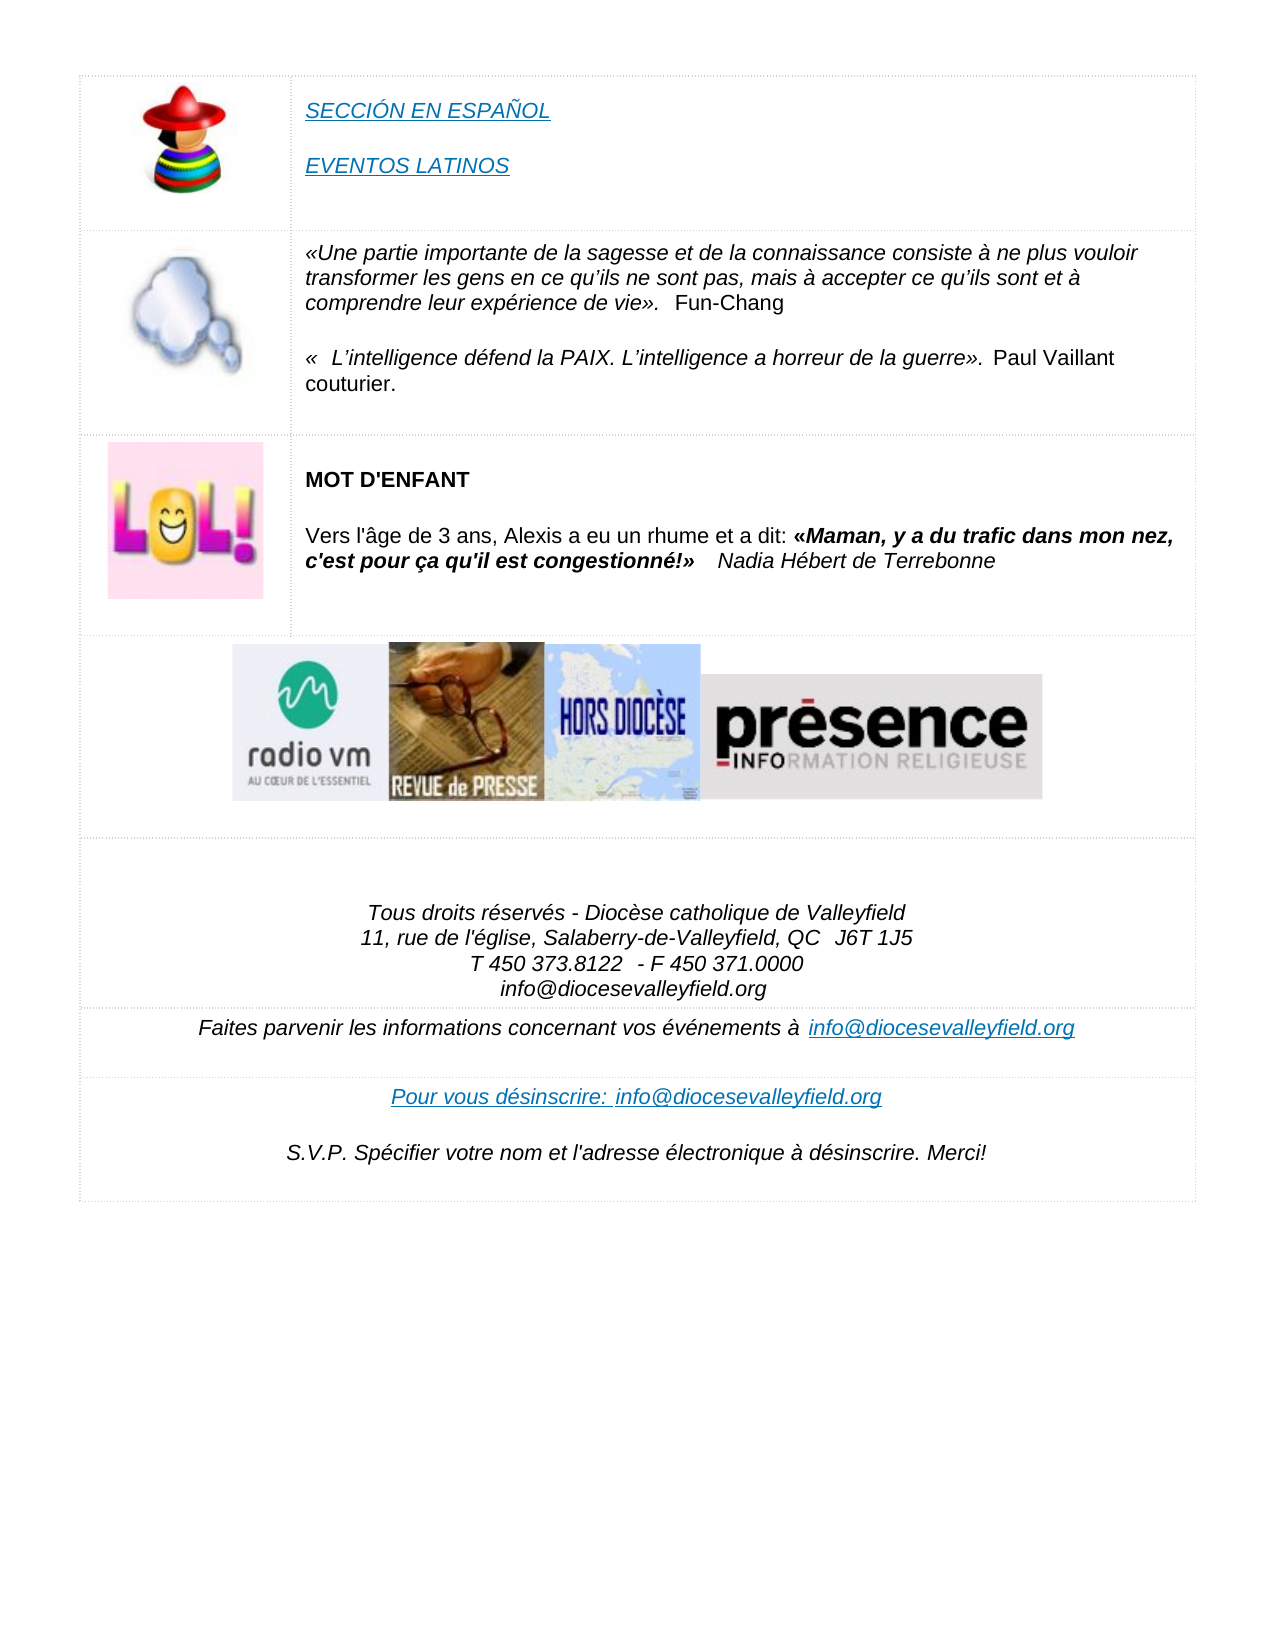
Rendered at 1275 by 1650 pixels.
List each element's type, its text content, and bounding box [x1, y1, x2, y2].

table_cell [80, 230, 291, 434]
table_cell Tous droits réservés - Diocèse catholique de Valleyfield 11, rue de l'église, Salaberry-de-Valleyfield, QC J6T 1J5 T 450 373.8122 - F 450 371.0000 info@diocesevalleyfield.org [80, 837, 1195, 1007]
picture [130, 82, 241, 194]
picture [107, 237, 264, 399]
table_cell MOT D'ENFANT Vers l'âge de 3 ans, Alexis a eu un rhume et a dit: «Maman, y a du trafic dans mon nez, c'est pour ça qu'il est congestionné!» Nadia Hébert de Terrebonne [291, 434, 1195, 634]
picture [107, 442, 264, 599]
picture [232, 642, 1043, 801]
table_cell Pour vous désinscrire: info@diocesevalleyfield.org S.V.P. Spécifier votre nom et l'adresse électronique à désinscrire. Merci! [80, 1076, 1195, 1201]
table_cell [80, 75, 291, 229]
table_cell [80, 635, 1195, 837]
table_cell SECCIÓN EN ESPAÑOL EVENTOS LATINOS [291, 75, 1195, 229]
table_cell «Une partie importante de la sagesse et de la connaissance consiste à ne plus vouloir transformer les gens en ce qu’ils ne sont pas, mais à accepter ce qu’ils sont et à comprendre leur expérience de vie». Fun-Chang « L’intelligence défend la PAIX. L’intelligence a horreur de la guerre». Paul Vaillant couturier. [291, 230, 1195, 434]
table_cell Faites parvenir les informations concernant vos événements à info@diocesevalleyfield.org [80, 1007, 1195, 1076]
table_cell [80, 434, 291, 634]
